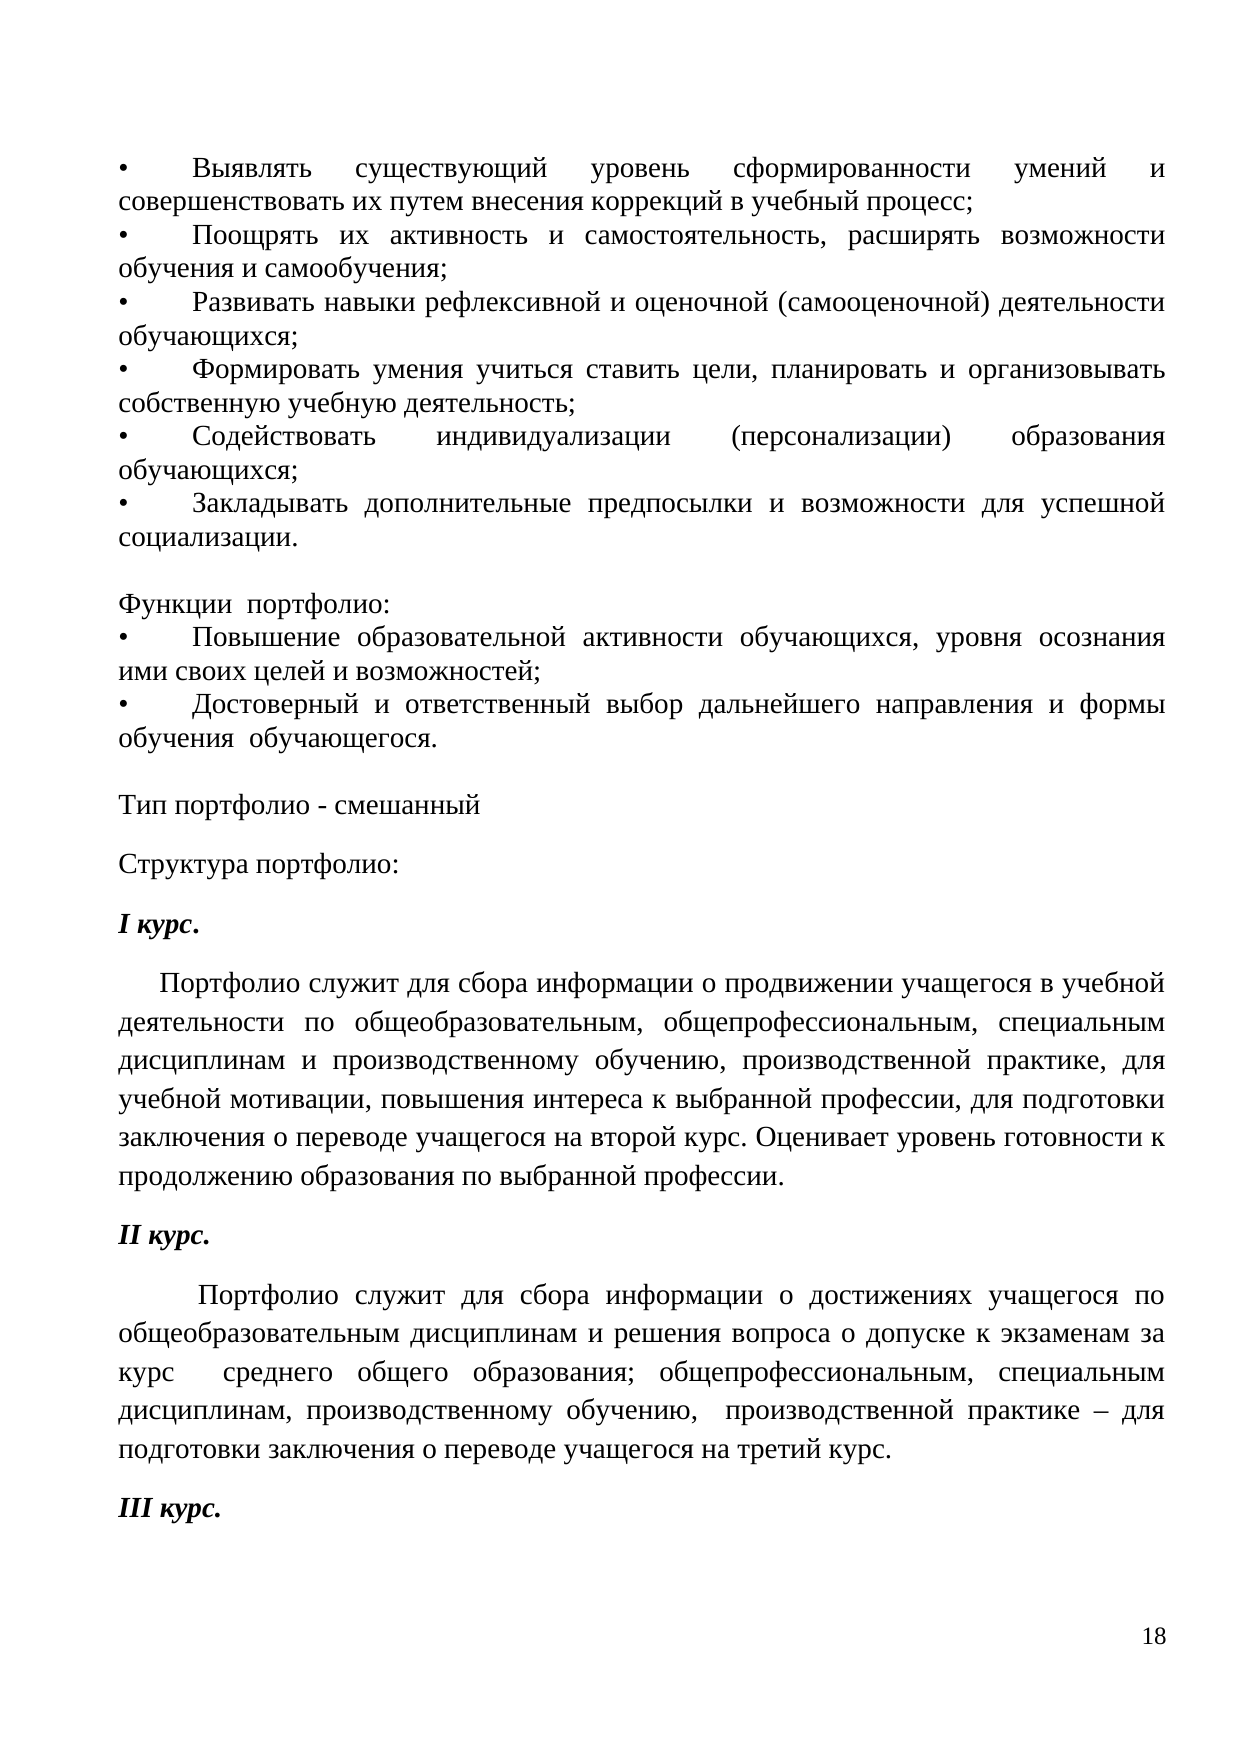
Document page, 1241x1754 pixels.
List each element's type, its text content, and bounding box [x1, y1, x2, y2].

text • Достоверный и ответственный выбор дальнейшего направления и формы обучения обучающегося. [118, 687, 1166, 754]
text Тип портфолио - смешанный [118, 787, 1166, 821]
text Структура портфолио: [118, 847, 1166, 880]
text I курс. [118, 906, 1166, 939]
text Портфолио служит для сбора информации о продвижении учащегося в учебной деятельности по общеобразовательным, общепрофессиональным, специальным дисциплинам и производственному обучению, производственной практике, для учебной мотивации, повышения интереса к выбранной профессии, для подготовки заключения о переводе учащегося на второй курс. Оценивает уровень готовности к продолжению образования по выбранной профессии. [118, 965, 1166, 1192]
text Функции портфолио: [118, 586, 1166, 619]
text II курс. [118, 1217, 1166, 1251]
text Портфолио служит для сбора информации о достижениях учащегося по общеобразовательным дисциплинам и решения вопроса о допуске к экзаменам за курс среднего общего образования; общепрофессиональным, специальным дисциплинам, производственному обучению, производственной практике – для подготовки заключения о переводе учащегося на третий курс. [118, 1277, 1166, 1464]
text • Поощрять их активность и самостоятельность, расширять возможности обучения и самообучения; [118, 217, 1166, 284]
text • Закладывать дополнительные предпосылки и возможности для успешной социализации. [118, 485, 1166, 552]
text • Выявлять существующий уровень сформированности умений и совершенствовать их путем внесения коррекций в учебный процесс; [118, 150, 1166, 217]
text III курс. [118, 1490, 1166, 1524]
text • Развивать навыки рефлексивной и оценочной (самооценочной) деятельности обучающихся; [118, 284, 1166, 351]
text • Повышение образовательной активности обучающихся, уровня осознания ими своих целей и возможностей; [118, 619, 1166, 687]
text • Формировать умения учиться ставить цели, планировать и организовывать собственную учебную деятельность; [118, 351, 1166, 418]
text • Содействовать индивидуализации (персонализации) образования обучающихся; [118, 418, 1166, 485]
